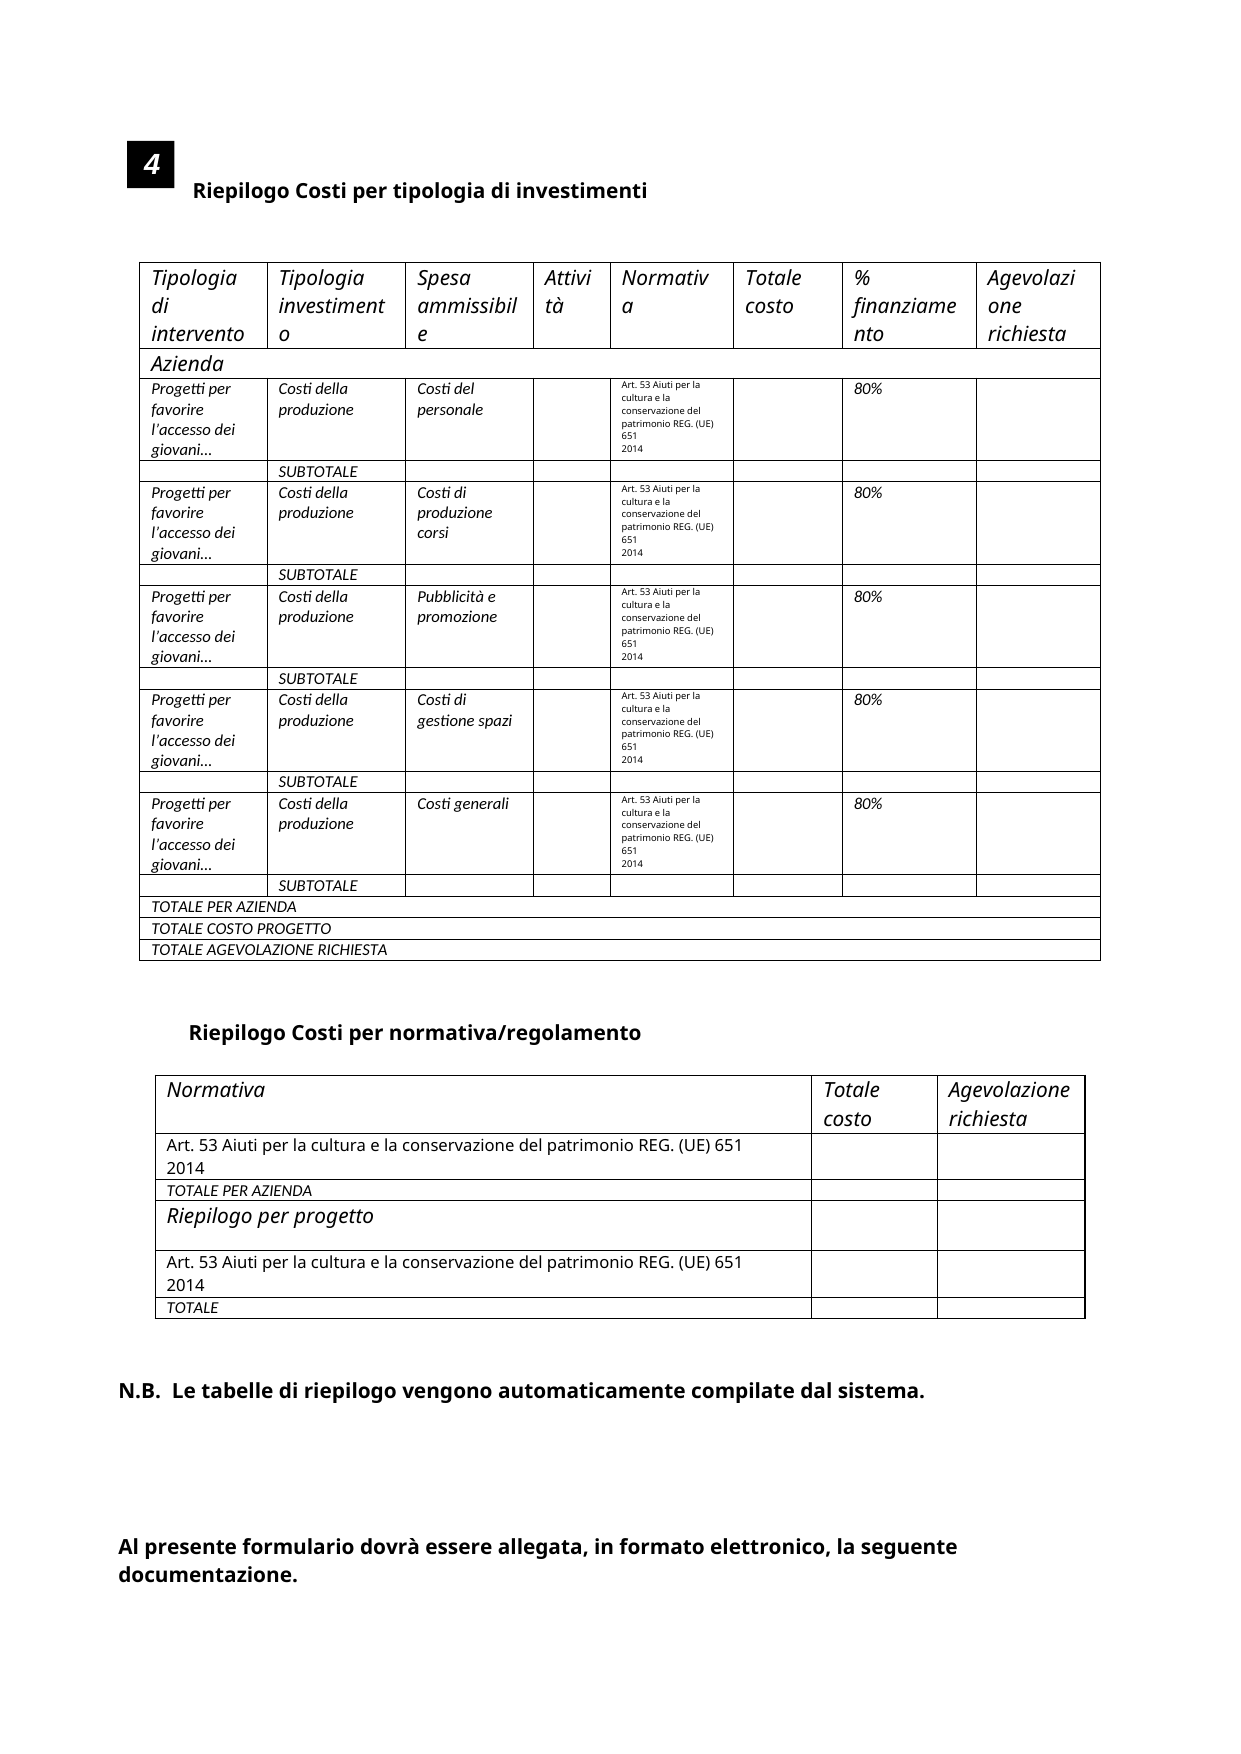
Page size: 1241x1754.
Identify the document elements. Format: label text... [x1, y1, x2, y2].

table_cell Art. 53 Aiuti per la cultura e la conservazione del patrimonio REG. (UE) 651 2014 [611, 482, 733, 563]
table_cell TOTALE AGEVOLAZIONE RICHIESTA [140, 940, 1100, 960]
table_cell Art. 53 Aiuti per la cultura e la conservazione del patrimonio REG. (UE) 651 2014 [156, 1134, 811, 1179]
table_cell [406, 772, 533, 792]
table_cell [977, 690, 1100, 771]
table_cell Progetti per favorire l’accesso dei giovani… [140, 482, 267, 563]
table_cell Art. 53 Aiuti per la cultura e la conservazione del patrimonio REG. (UE) 651 2014 [156, 1251, 811, 1297]
table_cell [977, 772, 1100, 792]
table_cell 80% [843, 586, 976, 667]
table_header Tipologia di intervento [140, 263, 267, 348]
table_cell Art. 53 Aiuti per la cultura e la conservazione del patrimonio REG. (UE) 651 2014 [611, 379, 733, 460]
table_header Tipologia investimento [268, 263, 405, 348]
table_cell [977, 668, 1100, 688]
table_cell [611, 875, 733, 896]
table_cell [977, 793, 1100, 874]
table_cell [812, 1298, 937, 1318]
table_cell Progetti per favorire l’accesso dei giovani… [140, 586, 267, 667]
table_cell [534, 875, 610, 896]
table_cell Costi generali [406, 793, 533, 874]
table_cell [534, 586, 610, 667]
table_cell [812, 1201, 937, 1250]
table_header Normativa [156, 1076, 811, 1132]
table_cell 80% [843, 482, 976, 563]
table_cell [534, 772, 610, 792]
table_cell [812, 1134, 937, 1179]
table_header Spesa ammissibile [406, 263, 533, 348]
table_cell [734, 772, 842, 792]
table_cell [843, 772, 976, 792]
table_cell [938, 1134, 1084, 1179]
table_cell [977, 461, 1100, 481]
table_cell 80% [843, 690, 976, 771]
table_cell Art. 53 Aiuti per la cultura e la conservazione del patrimonio REG. (UE) 651 2014 [611, 690, 733, 771]
table_cell [812, 1251, 937, 1297]
table_cell [534, 482, 610, 563]
table_cell [611, 565, 733, 585]
table_cell [140, 565, 267, 585]
table_cell [534, 461, 610, 481]
table_cell TOTALE [156, 1298, 811, 1318]
table_cell [140, 668, 267, 688]
table_cell Costi di gestione spazi [406, 690, 533, 771]
table_cell [611, 668, 733, 688]
table_cell [977, 586, 1100, 667]
table_cell 80% [843, 379, 976, 460]
table_cell SUBTOTALE [268, 772, 405, 792]
table_header Totale costo [812, 1076, 937, 1132]
table_cell Costi della produzione [268, 379, 405, 460]
table_cell Costi di produzione corsi [406, 482, 533, 563]
table_cell [734, 690, 842, 771]
table_cell [938, 1201, 1084, 1250]
table_cell [977, 875, 1100, 896]
table_cell [734, 875, 842, 896]
table_cell [977, 379, 1100, 460]
table_cell [611, 461, 733, 481]
table_header Agevolazione richiesta [938, 1076, 1084, 1132]
table_cell [406, 565, 533, 585]
table_cell [534, 565, 610, 585]
text Riepilogo Costi per tipologia di investimenti [118, 176, 1107, 205]
table_cell TOTALE COSTO PROGETTO [140, 918, 1100, 938]
table_cell [140, 461, 267, 481]
table_cell Costi del personale [406, 379, 533, 460]
table_cell Costi della produzione [268, 482, 405, 563]
table_cell Costi della produzione [268, 586, 405, 667]
table_cell Costi della produzione [268, 690, 405, 771]
table_cell [534, 690, 610, 771]
table_cell SUBTOTALE [268, 461, 405, 481]
table_cell [734, 793, 842, 874]
table_cell [938, 1298, 1084, 1318]
table_cell [977, 482, 1100, 563]
table_cell Azienda [140, 349, 1100, 377]
table_cell [977, 565, 1100, 585]
table_cell [406, 668, 533, 688]
table_cell Art. 53 Aiuti per la cultura e la conservazione del patrimonio REG. (UE) 651 2014 [611, 793, 733, 874]
table_header Agevolazione richiesta [977, 263, 1100, 348]
table_header Normativa [611, 263, 733, 348]
text Al presente formulario dovrà essere allegata, in formato elettronico, la seguente documentazione. [118, 1532, 1107, 1589]
table_cell [611, 772, 733, 792]
table_cell [140, 875, 267, 896]
table_header Totale costo [734, 263, 842, 348]
table_cell Progetti per favorire l’accesso dei giovani… [140, 379, 267, 460]
table_cell [734, 565, 842, 585]
table_cell [534, 379, 610, 460]
table_cell [843, 461, 976, 481]
table_cell SUBTOTALE [268, 875, 405, 896]
table_cell [938, 1180, 1084, 1200]
table_cell [140, 772, 267, 792]
table_cell [938, 1251, 1084, 1297]
text Riepilogo Costi per normativa/regolamento [118, 1018, 1107, 1046]
table_cell Art. 53 Aiuti per la cultura e la conservazione del patrimonio REG. (UE) 651 2014 [611, 586, 733, 667]
table_cell Progetti per favorire l’accesso dei giovani… [140, 690, 267, 771]
table_cell [406, 875, 533, 896]
table_cell TOTALE PER AZIENDA [140, 897, 1100, 917]
table_cell Costi della produzione [268, 793, 405, 874]
table_cell TOTALE PER AZIENDA [156, 1180, 811, 1200]
table_cell [843, 668, 976, 688]
table_cell [734, 586, 842, 667]
table_cell SUBTOTALE [268, 668, 405, 688]
table_cell [534, 793, 610, 874]
table_header Attività [534, 263, 610, 348]
table_cell [734, 461, 842, 481]
table_cell [734, 379, 842, 460]
table_cell 80% [843, 793, 976, 874]
table_header % finanziamento [843, 263, 976, 348]
table_cell [734, 482, 842, 563]
table_cell [812, 1180, 937, 1200]
table_cell Pubblicità e promozione [406, 586, 533, 667]
text N.B. Le tabelle di riepilogo vengono automaticamente compilate dal sistema. [118, 1376, 1107, 1404]
table_cell [843, 875, 976, 896]
table_cell [406, 461, 533, 481]
table_cell [534, 668, 610, 688]
table_cell SUBTOTALE [268, 565, 405, 585]
table_cell Progetti per favorire l’accesso dei giovani… [140, 793, 267, 874]
table_cell [734, 668, 842, 688]
table_cell Riepilogo per progetto [156, 1201, 811, 1250]
table_cell [843, 565, 976, 585]
